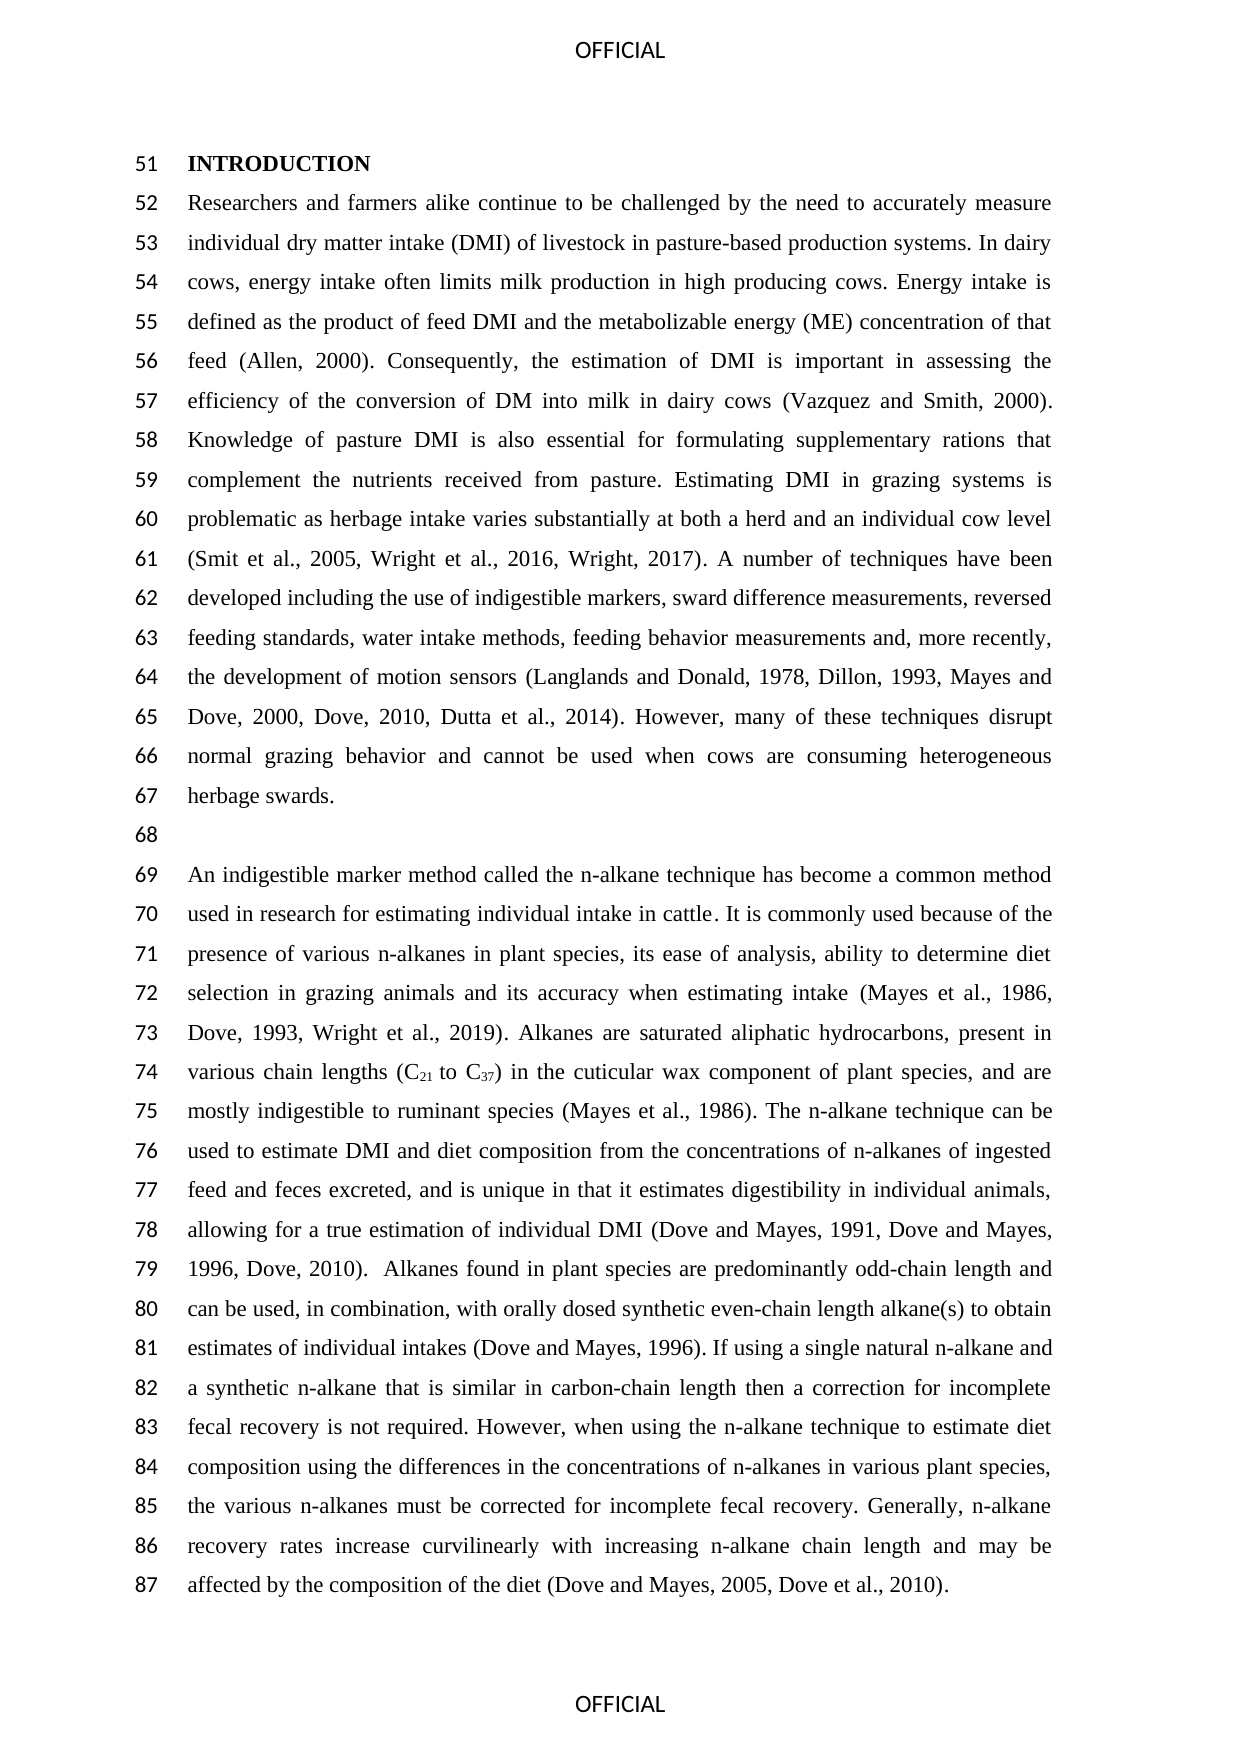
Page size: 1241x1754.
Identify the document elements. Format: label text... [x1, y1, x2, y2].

subtitle Introduction [187, 150, 1053, 176]
text Researchers and farmers alike continue to be challenged by the need to accurately measure individual dry matter intake (DMI) of livestock in pasture-based production systems. In dairy cows, energy intake often limits milk production in high producing cows. Energy intake is defined as the product of feed DMI and the metabolizable energy (ME) concentration of that feed (Allen, 2000). Consequently, the estimation of DMI is important in assessing the efficiency of the conversion of DM into milk in dairy cows (Vazquez and Smith, 2000). Knowledge of pasture DMI is also essential for formulating supplementary rations that complement the nutrients received from pasture. Estimating DMI in grazing systems is problematic as herbage intake varies substantially at both a herd and an individual cow level (Smit et al., 2005, Wright et al., 2016, Wright, 2017). A number of techniques have been developed including the use of indigestible markers, sward difference measurements, reversed feeding standards, water intake methods, feeding behavior measurements and, more recently, the development of motion sensors (Langlands and Donald, 1978, Dillon, 1993, Mayes and Dove, 2000, Dove, 2010, Dutta et al., 2014). However, many of these techniques disrupt normal grazing behavior and cannot be used when cows are consuming heterogeneous herbage swards. [187, 189, 1053, 808]
text An indigestible marker method called the n-alkane technique has become a common method used in research for estimating individual intake in cattle. It is commonly used because of the presence of various n-alkanes in plant species, its ease of analysis, ability to determine diet selection in grazing animals and its accuracy when estimating intake (Mayes et al., 1986, Dove, 1993, Wright et al., 2019). Alkanes are saturated aliphatic hydrocarbons, present in various chain lengths (C21 to C37) in the cuticular wax component of plant species, and are mostly indigestible to ruminant species (Mayes et al., 1986). The n-alkane technique can be used to estimate DMI and diet composition from the concentrations of n-alkanes of ingested feed and feces excreted, and is unique in that it estimates digestibility in individual animals, allowing for a true estimation of individual DMI (Dove and Mayes, 1991, Dove and Mayes, 1996, Dove, 2010). Alkanes found in plant species are predominantly odd-chain length and can be used, in combination, with orally dosed synthetic even-chain length alkane(s) to obtain estimates of individual intakes (Dove and Mayes, 1996). If using a single natural n-alkane and a synthetic n-alkane that is similar in carbon-chain length then a correction for incomplete fecal recovery is not required. However, when using the n-alkane technique to estimate diet composition using the differences in the concentrations of n-alkanes in various plant species, the various n-alkanes must be corrected for incomplete fecal recovery. Generally, n-alkane recovery rates increase curvilinearly with increasing n-alkane chain length and may be affected by the composition of the diet (Dove and Mayes, 2005, Dove et al., 2010). [187, 861, 1053, 1598]
